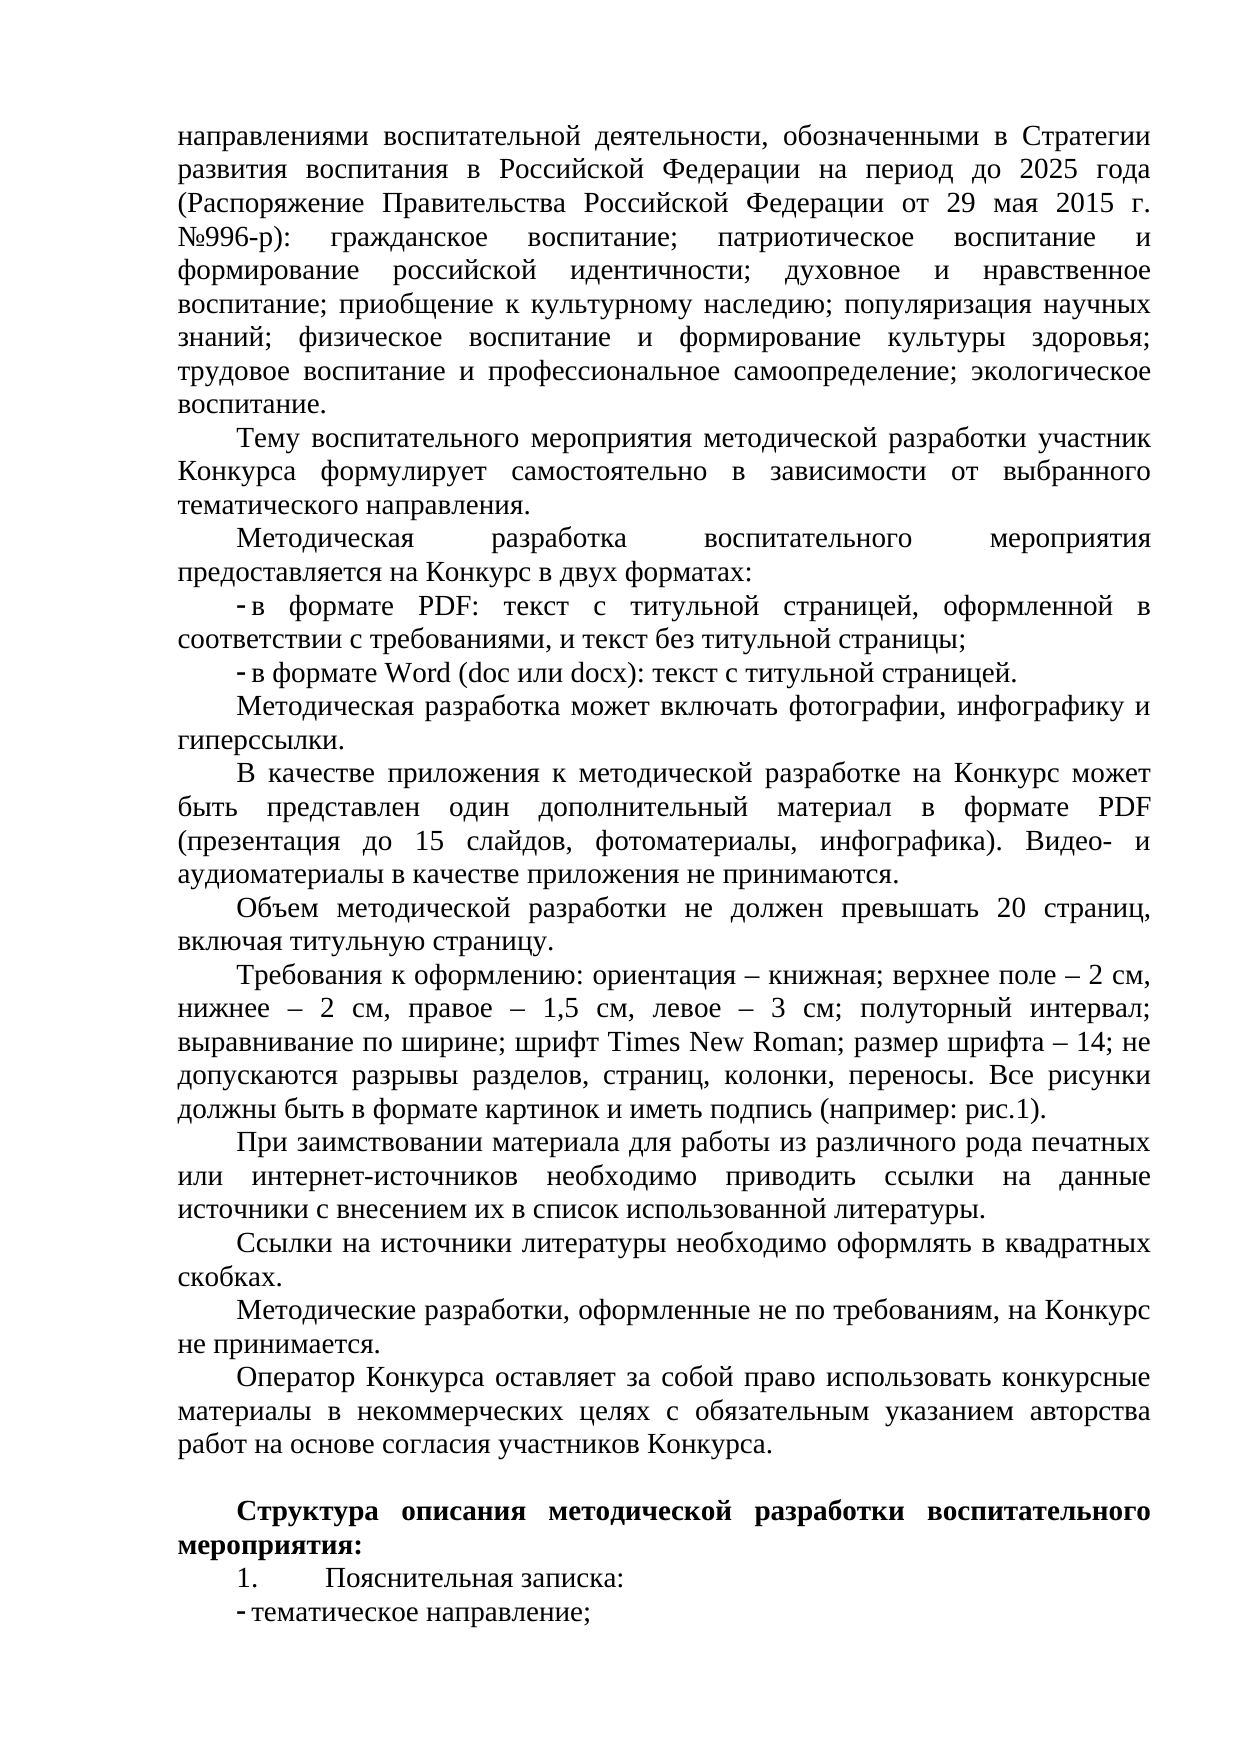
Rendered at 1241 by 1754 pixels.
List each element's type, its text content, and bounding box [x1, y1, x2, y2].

list в формате PDF: текст с титульной страницей, оформленной в соответствии с требованиями, и текст без титульной страницы; [177, 588, 1152, 655]
text Методические разработки, оформленные не по требованиям, на Конкурс не принимается. [177, 1292, 1152, 1359]
text Методическая разработка может включать фотографии, инфографику и гиперссылки. [177, 688, 1152, 756]
text Требования к оформлению: ориентация – книжная; верхнее поле – 2 см, нижнее – 2 см, правое – 1,5 см, левое – 3 см; полуторный интервал; выравнивание по ширине; шрифт Times New Roman; размер шрифта – 14; не допускаются разрывы разделов, страниц, колонки, переносы. Все рисунки должны быть в формате картинок и иметь подпись (например: рис.1). [177, 957, 1152, 1124]
text Объем методической разработки не должен превышать 20 страниц, включая титульную страницу. [177, 890, 1152, 957]
text Тему воспитательного мероприятия методической разработки участник Конкурса формулирует самостоятельно в зависимости от выбранного тематического направления. [177, 420, 1152, 521]
text Методическая разработка воспитательного мероприятия предоставляется на Конкурс в двух форматах: [177, 521, 1152, 588]
text Оператор Конкурса оставляет за собой право использовать конкурсные материалы в некоммерческих целях с обязательным указанием авторства работ на основе согласия участников Конкурса. [177, 1359, 1152, 1460]
text Структура описания методической разработки воспитательного мероприятия: [177, 1493, 1152, 1561]
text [177, 118, 1152, 420]
list тематическое направление; [177, 1594, 1152, 1628]
list Пояснительная записка: [177, 1561, 1152, 1594]
text При заимствовании материала для работы из различного рода печатных или интернет-источников необходимо приводить ссылки на данные источники с внесением их в список использованной литературы. [177, 1124, 1152, 1225]
text В качестве приложения к методической разработке на Конкурс может быть представлен один дополнительный материал в формате PDF (презентация до 15 слайдов, фотоматериалы, инфографика). Видео- и аудиоматериалы в качестве приложения не принимаются. [177, 756, 1152, 890]
list в формате Word (doc или docx): текст с титульной страницей. [177, 655, 1152, 688]
text Ссылки на источники литературы необходимо оформлять в квадратных скобках. [177, 1225, 1152, 1292]
